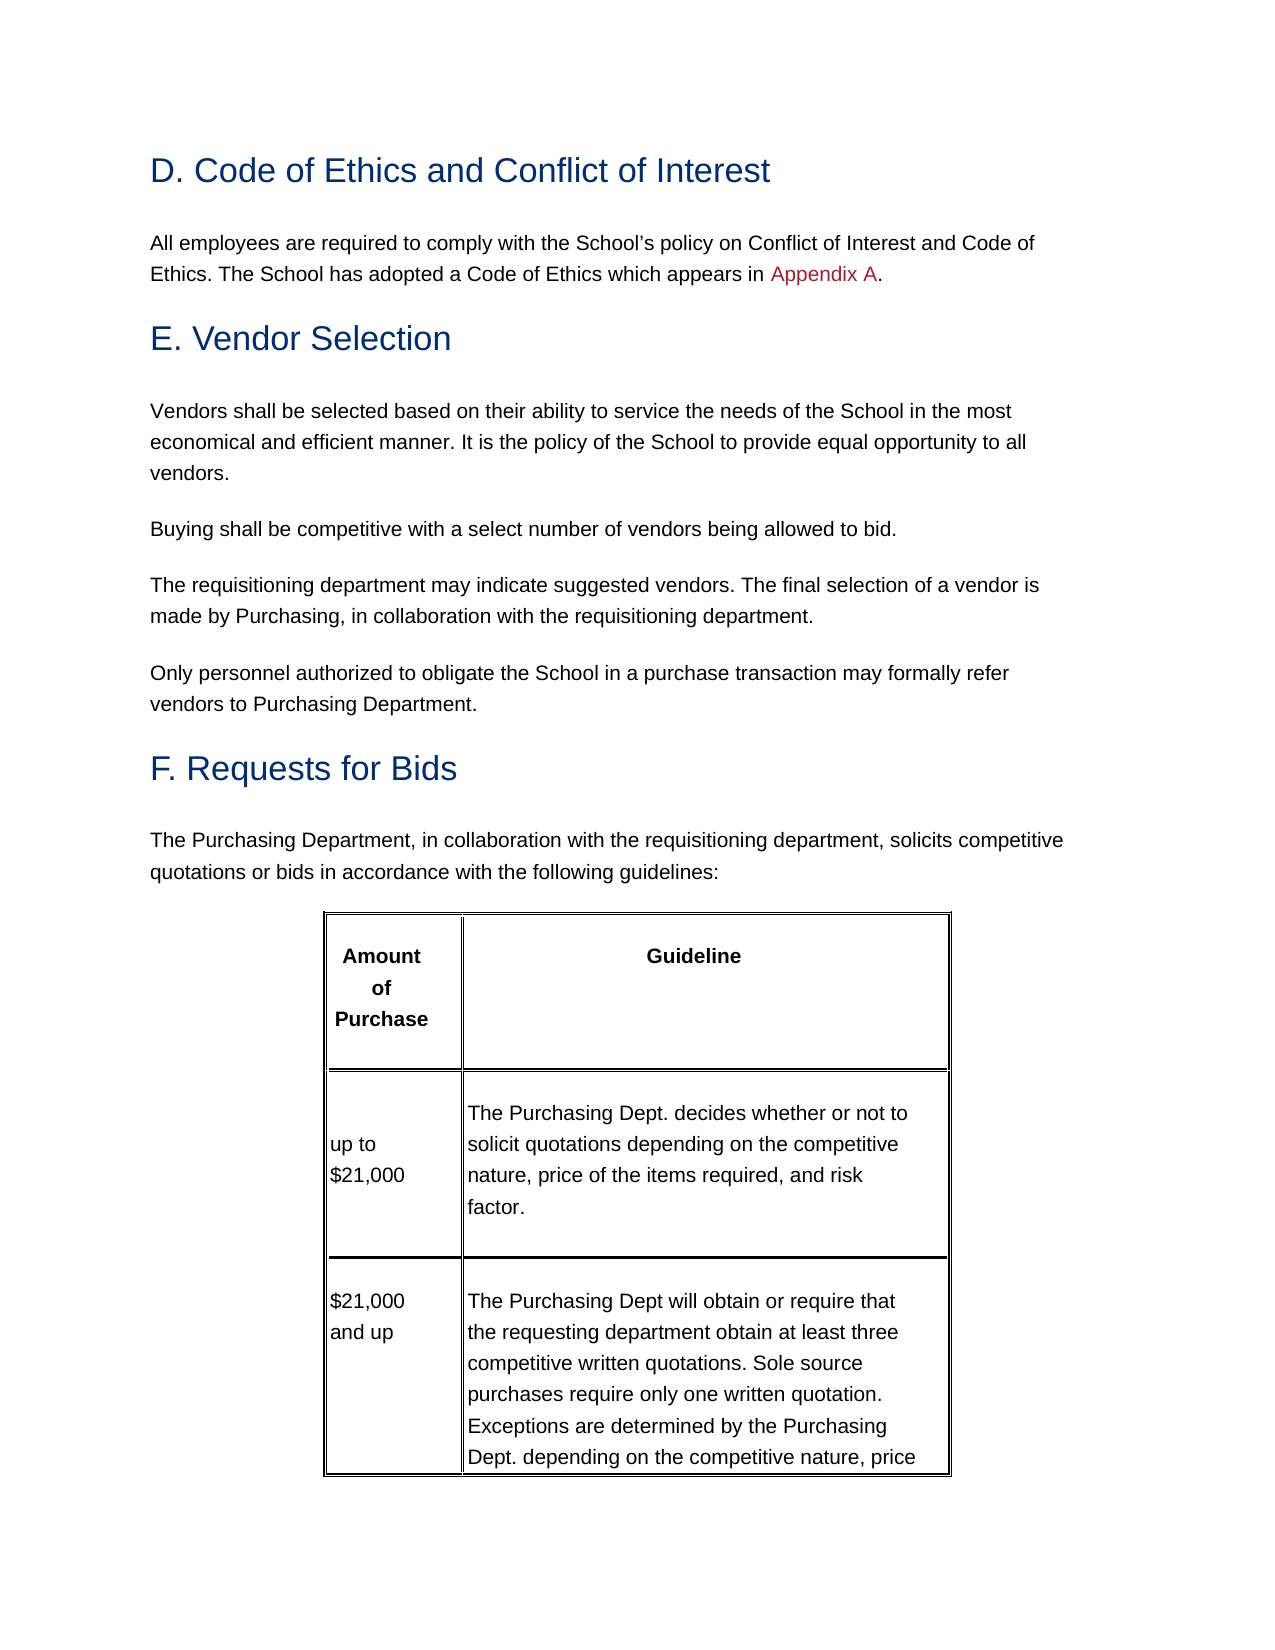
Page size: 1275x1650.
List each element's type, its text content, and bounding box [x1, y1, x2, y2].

text Buying shall be competitive with a select number of vendors being allowed to bid. [150, 517, 1077, 541]
text E. Vendor Selection [150, 318, 1125, 357]
table_header Guideline [463, 915, 948, 1068]
table_header Amount of Purchase [327, 915, 463, 1068]
text Only personnel authorized to obligate the School in a purchase transaction may formally refer vendors to Purchasing Department. [150, 660, 1077, 716]
text All employees are required to comply with the School’s policy on Conflict of Interest and Code of Ethics. The School has adopted a Code of Ethics which appears in Appendix A. [150, 231, 1077, 286]
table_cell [463, 1256, 948, 1473]
text Vendors shall be selected based on their ability to service the needs of the School in the most economical and efficient manner. It is the policy of the School to provide equal opportunity to all vendors. [150, 398, 1077, 485]
text The Purchasing Department, in collaboration with the requisitioning department, solicits competitive quotations or bids in accordance with the following guidelines: [150, 828, 1125, 883]
text The requisitioning department may indicate suggested vendors. The final selection of a vendor is made by Purchasing, in collaboration with the requisitioning department. [150, 573, 1077, 628]
text D. Code of Ethics and Conflict of Interest [150, 150, 1125, 189]
text F. Requests for Bids [150, 748, 1125, 787]
table_cell The Purchasing Dept. decides whether or not to solicit quotations depending on the competitive nature, price of the items required, and risk factor. [464, 1068, 949, 1256]
table_cell $21,000 and up [327, 1256, 463, 1473]
table_cell up to $21,000 [327, 1068, 461, 1256]
